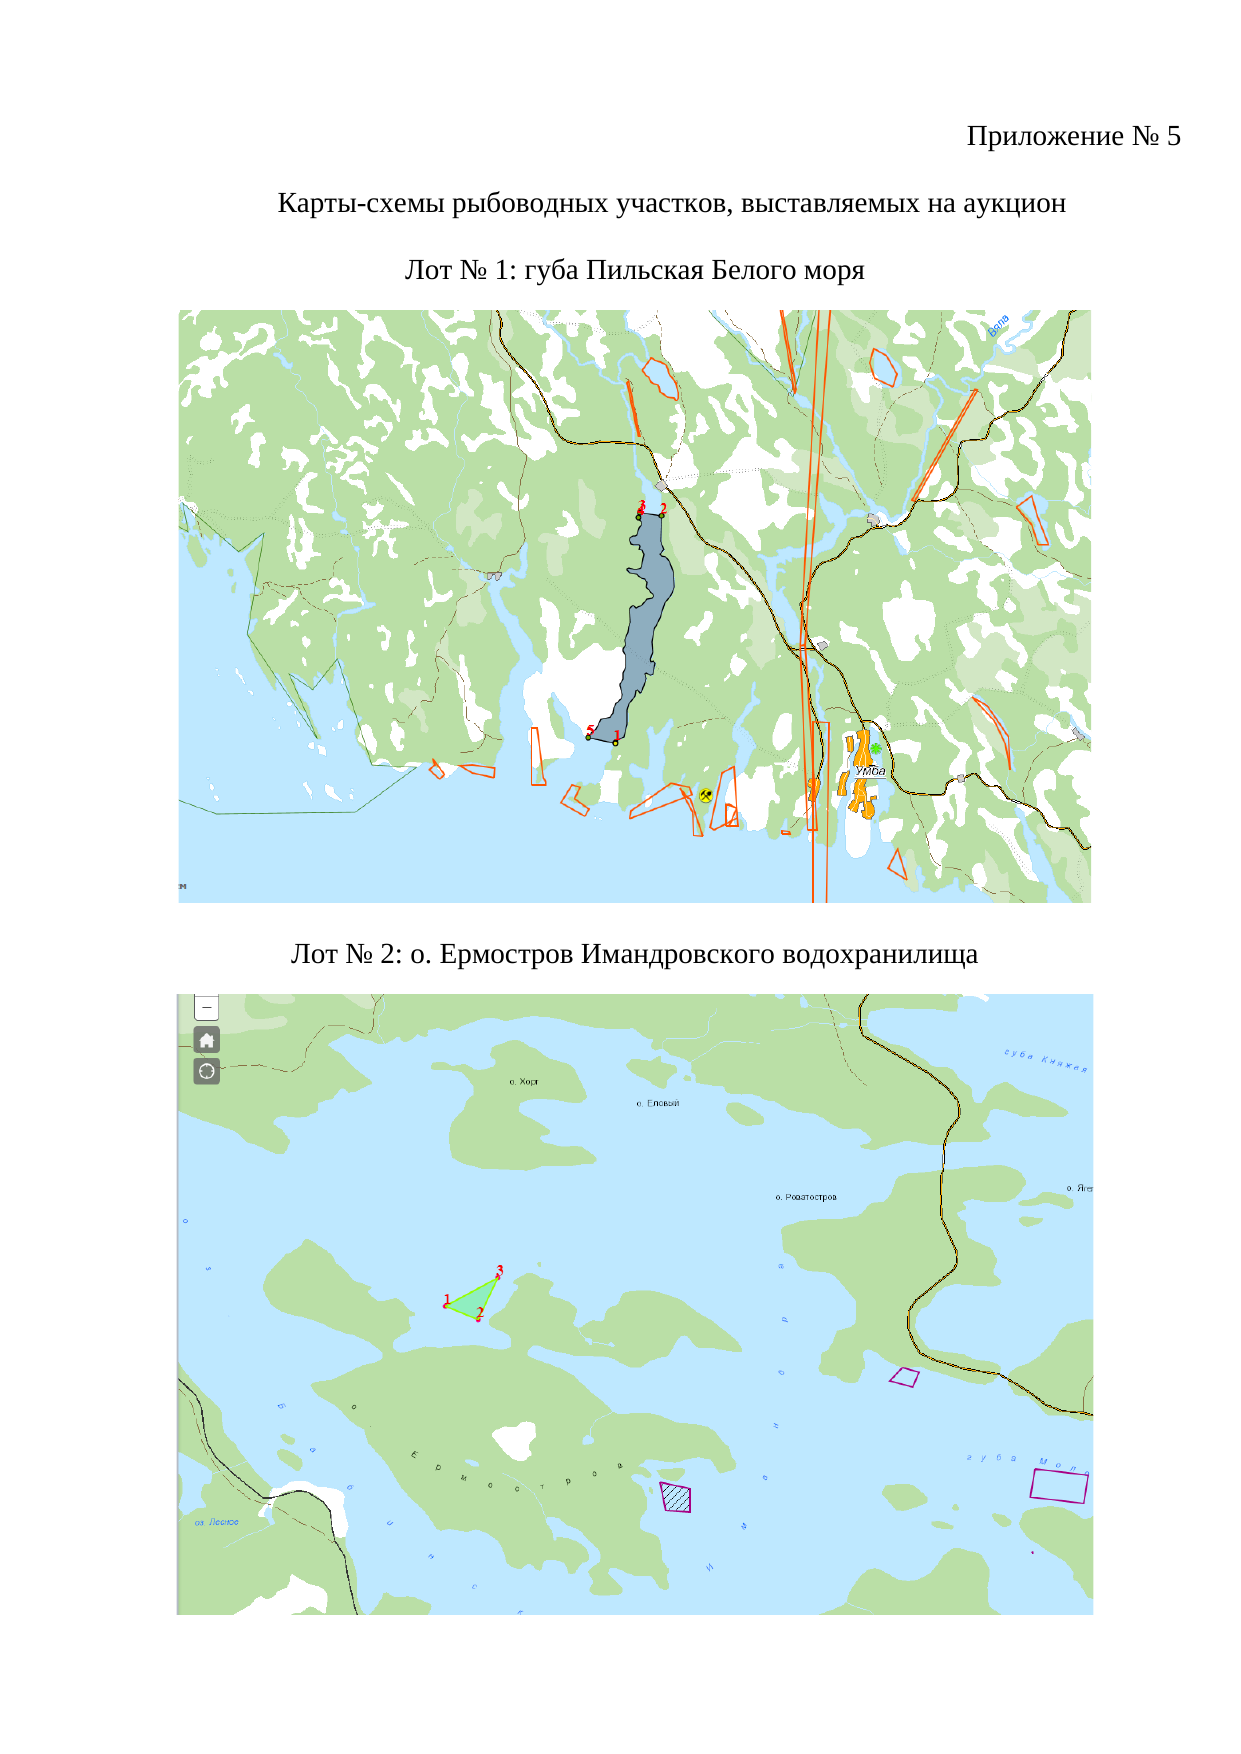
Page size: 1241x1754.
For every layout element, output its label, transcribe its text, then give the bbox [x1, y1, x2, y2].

picture [178, 310, 1092, 903]
text Приложение № 5 [89, 118, 1181, 152]
text Лот № 2: о. Ермостров Имандровского водохранилища [89, 936, 1181, 969]
picture [176, 994, 1094, 1615]
text Карты-схемы рыбоводных участков, выставляемых на аукцион [89, 185, 1181, 219]
text Лот № 1: губа Пильская Белого моря [89, 252, 1181, 286]
